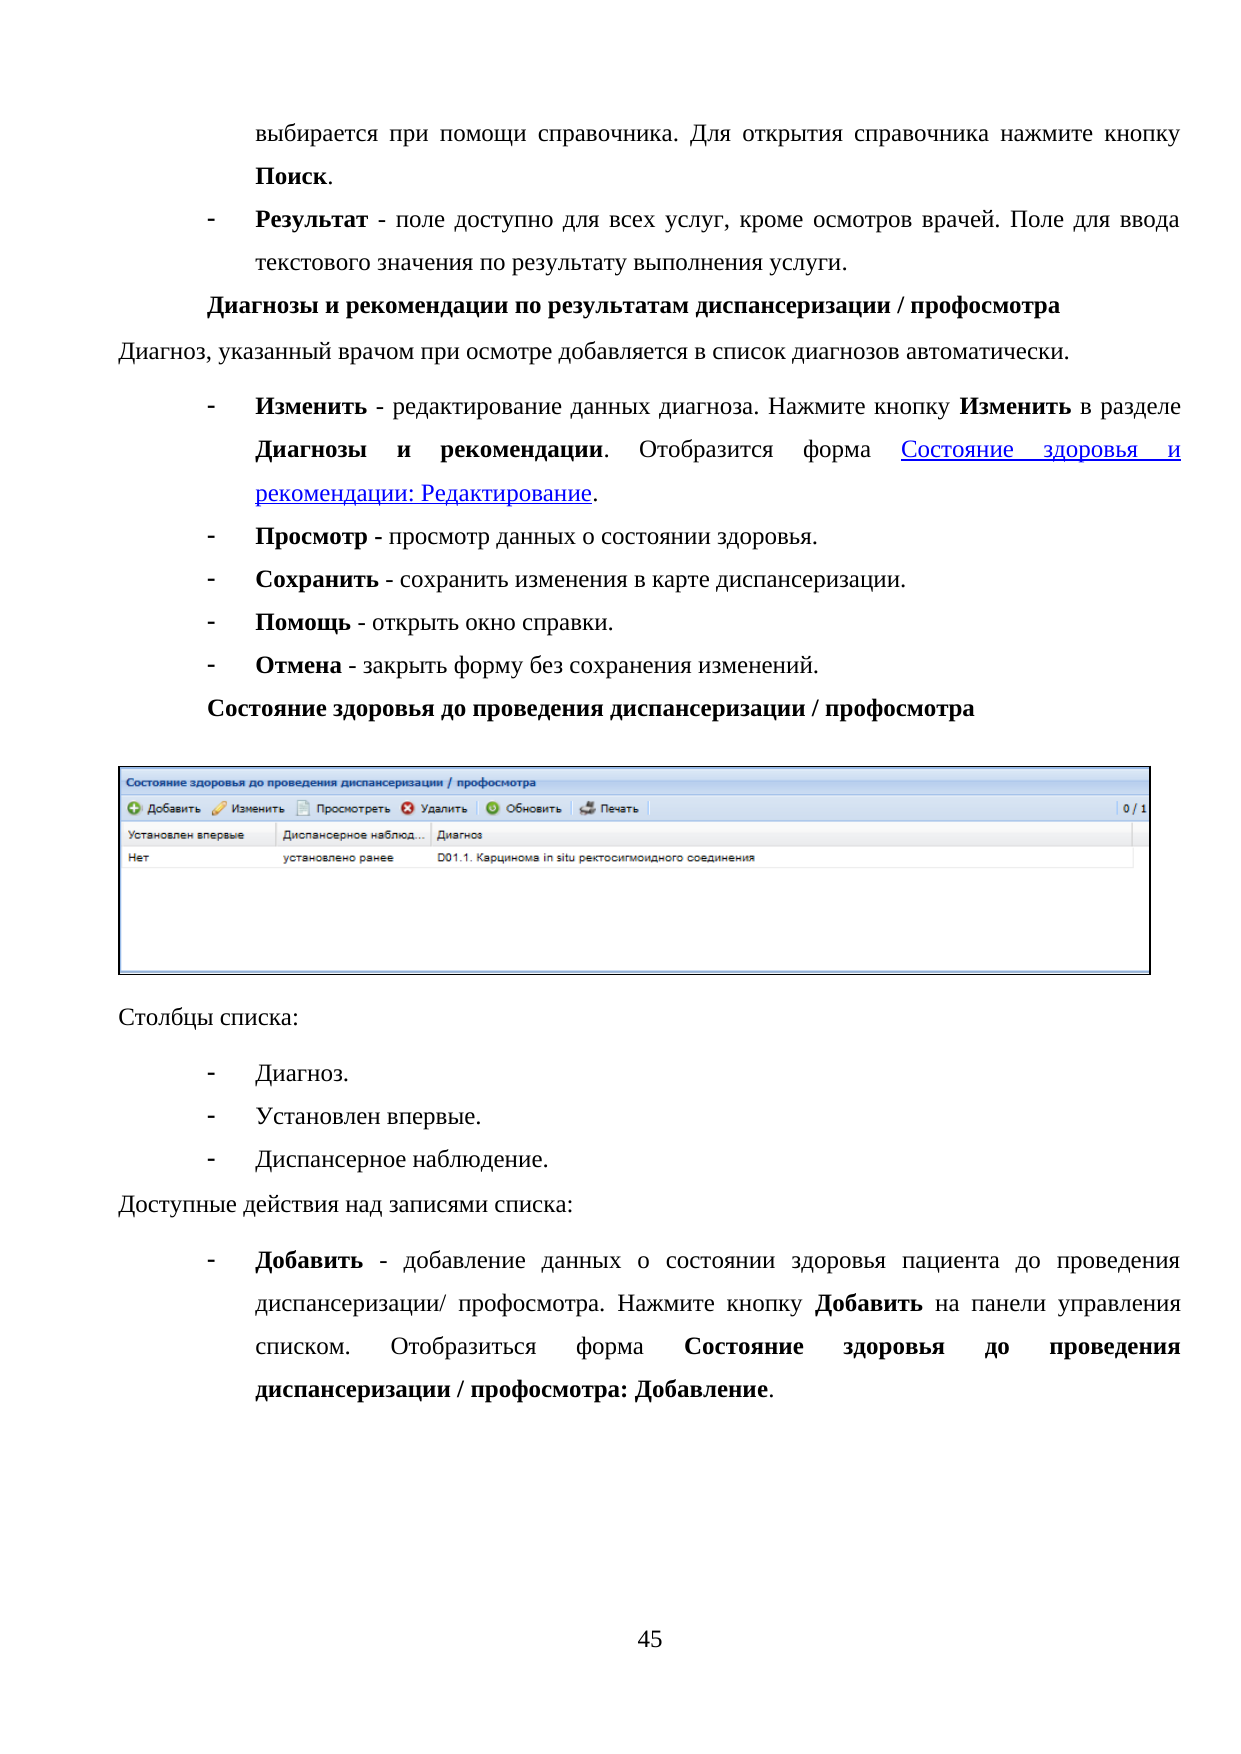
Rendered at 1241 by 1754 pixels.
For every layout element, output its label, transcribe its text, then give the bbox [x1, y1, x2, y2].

text Состояние здоровья до проведения диспансеризации / профосмотра [118, 693, 1181, 722]
list Сохранить - сохранить изменения в карте диспансеризации. [207, 564, 1181, 593]
list Изменить - редактирование данных диагноза. Нажмите кнопку Изменить в разделе Диагнозы и рекомендации. Отобразится форма Состояние здоровья и рекомендации: Редактирование. [207, 391, 1181, 506]
text Столбцы списка: [118, 1002, 1181, 1031]
text Доступные действия над записями списка: [118, 1189, 1181, 1218]
list Отмена - закрыть форму без сохранения изменений. [207, 650, 1181, 679]
list Результат - поле доступно для всех услуг, кроме осмотров врачей. Поле для ввода текстового значения по результату выполнения услуги. [207, 204, 1181, 276]
list Установлен впервые. [207, 1101, 1181, 1129]
list Просмотр - просмотр данных о состоянии здоровья. [207, 521, 1181, 549]
list Помощь - открыть окно справки. [207, 607, 1181, 636]
list Добавить - добавление данных о состоянии здоровья пациента до проведения диспансеризации/ профосмотра. Нажмите кнопку Добавить на панели управления списком. Отобразиться форма Состояние здоровья до проведения диспансеризации / профосмотра: Добавление. [207, 1245, 1181, 1403]
list Диагноз. [207, 1058, 1181, 1086]
list Диспансерное наблюдение. [207, 1144, 1181, 1173]
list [207, 118, 1181, 190]
text Диагнозы и рекомендации по результатам диспансеризации / профосмотра [118, 291, 1181, 319]
text Диагноз, указанный врачом при осмотре добавляется в список диагнозов автоматически. [118, 336, 1181, 364]
picture [120, 767, 1149, 974]
